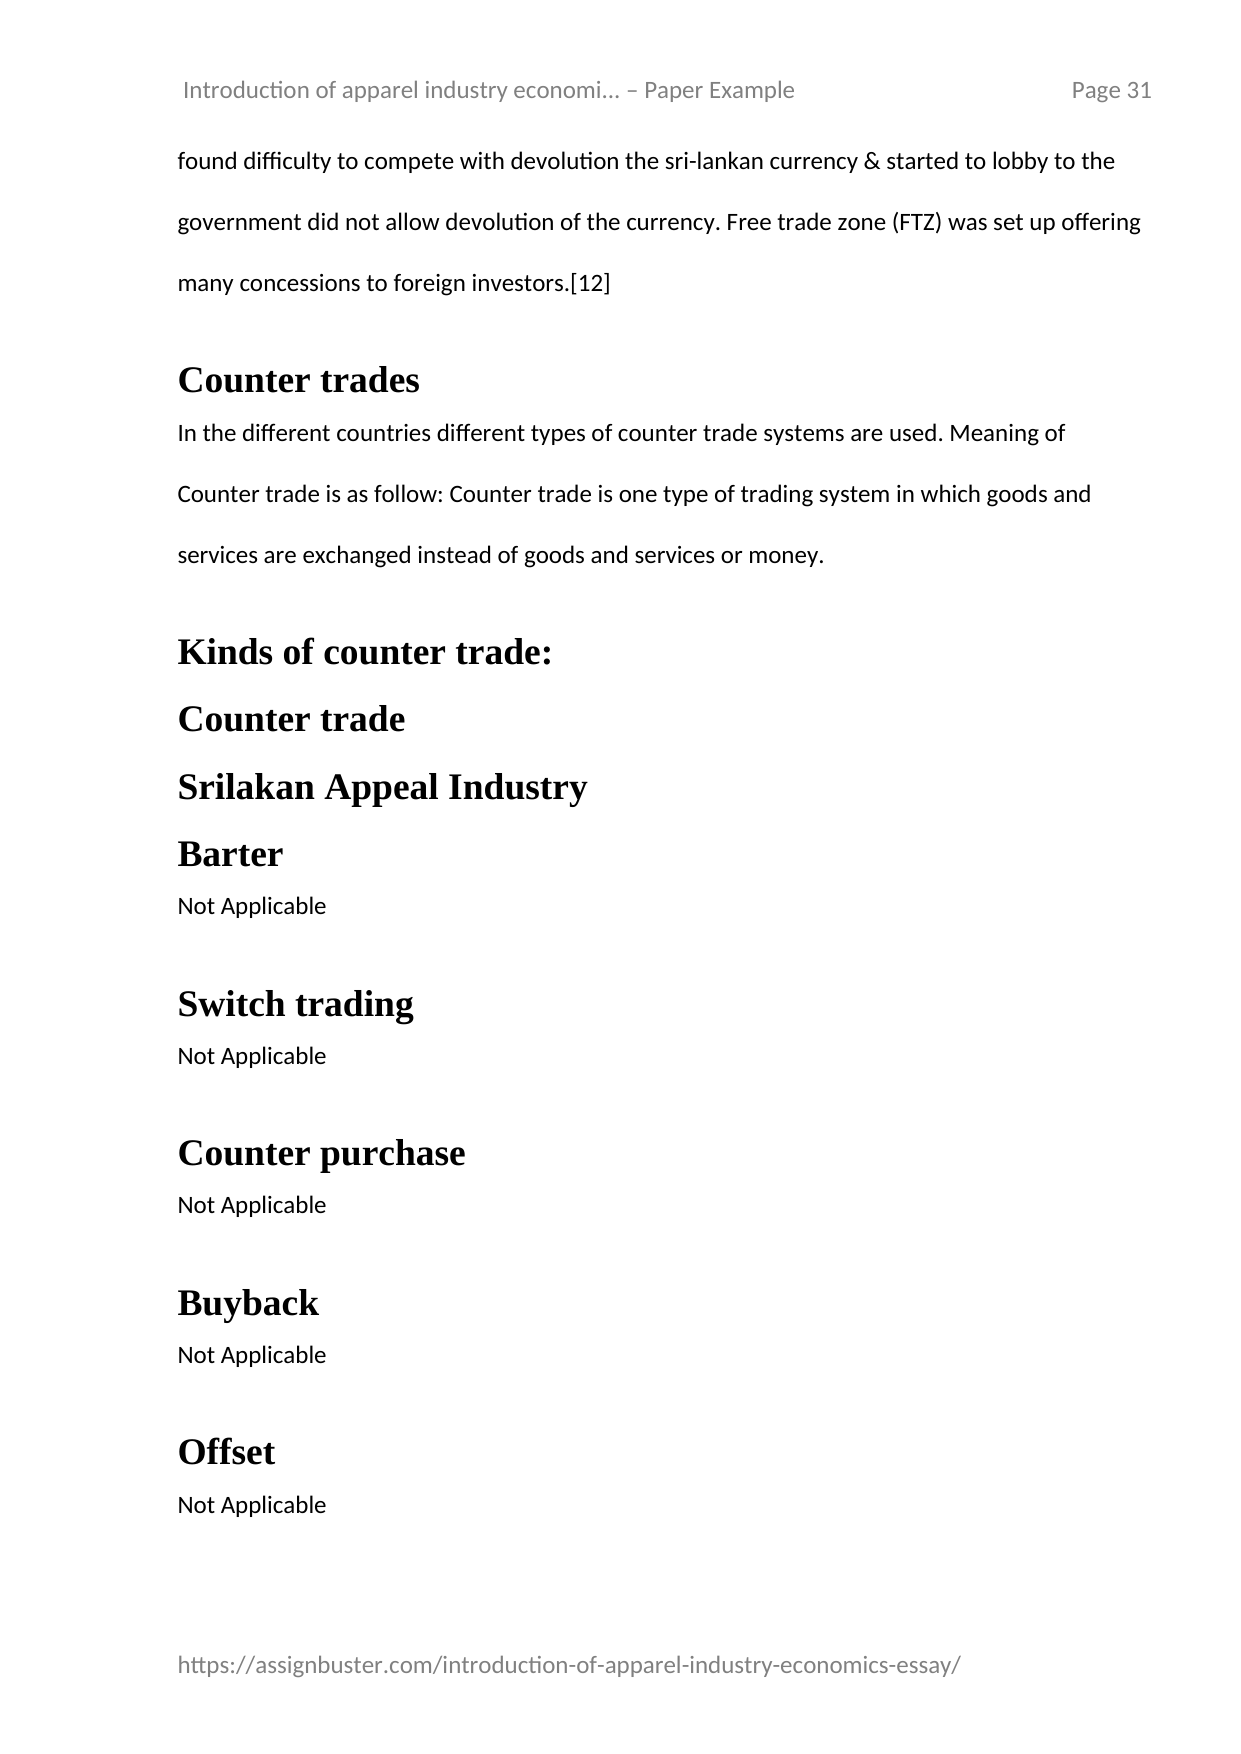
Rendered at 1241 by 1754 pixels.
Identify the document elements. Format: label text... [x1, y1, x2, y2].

subtitle Counter trade [177, 697, 1152, 740]
subtitle Srilakan Appeal Industry [177, 764, 1152, 807]
text Not Applicable [177, 1339, 1152, 1370]
text Not Applicable [177, 1040, 1152, 1071]
subtitle Counter trades [177, 358, 1152, 401]
text Not Applicable [177, 1190, 1152, 1220]
subtitle Switch trading [177, 981, 1152, 1024]
subtitle Barter [177, 831, 1152, 874]
text Not Applicable [177, 891, 1152, 921]
subtitle Kinds of counter trade: [177, 629, 1152, 672]
subtitle Buyback [177, 1280, 1152, 1323]
text Not Applicable [177, 1489, 1152, 1519]
text In the different countries different types of counter trade systems are used. Meaning of Counter trade is as follow: Counter trade is one type of trading system in which goods and services are exchanged instead of goods and services or money. [177, 417, 1152, 569]
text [177, 145, 1152, 298]
subtitle Counter purchase [177, 1131, 1152, 1174]
subtitle Offset [177, 1430, 1152, 1473]
